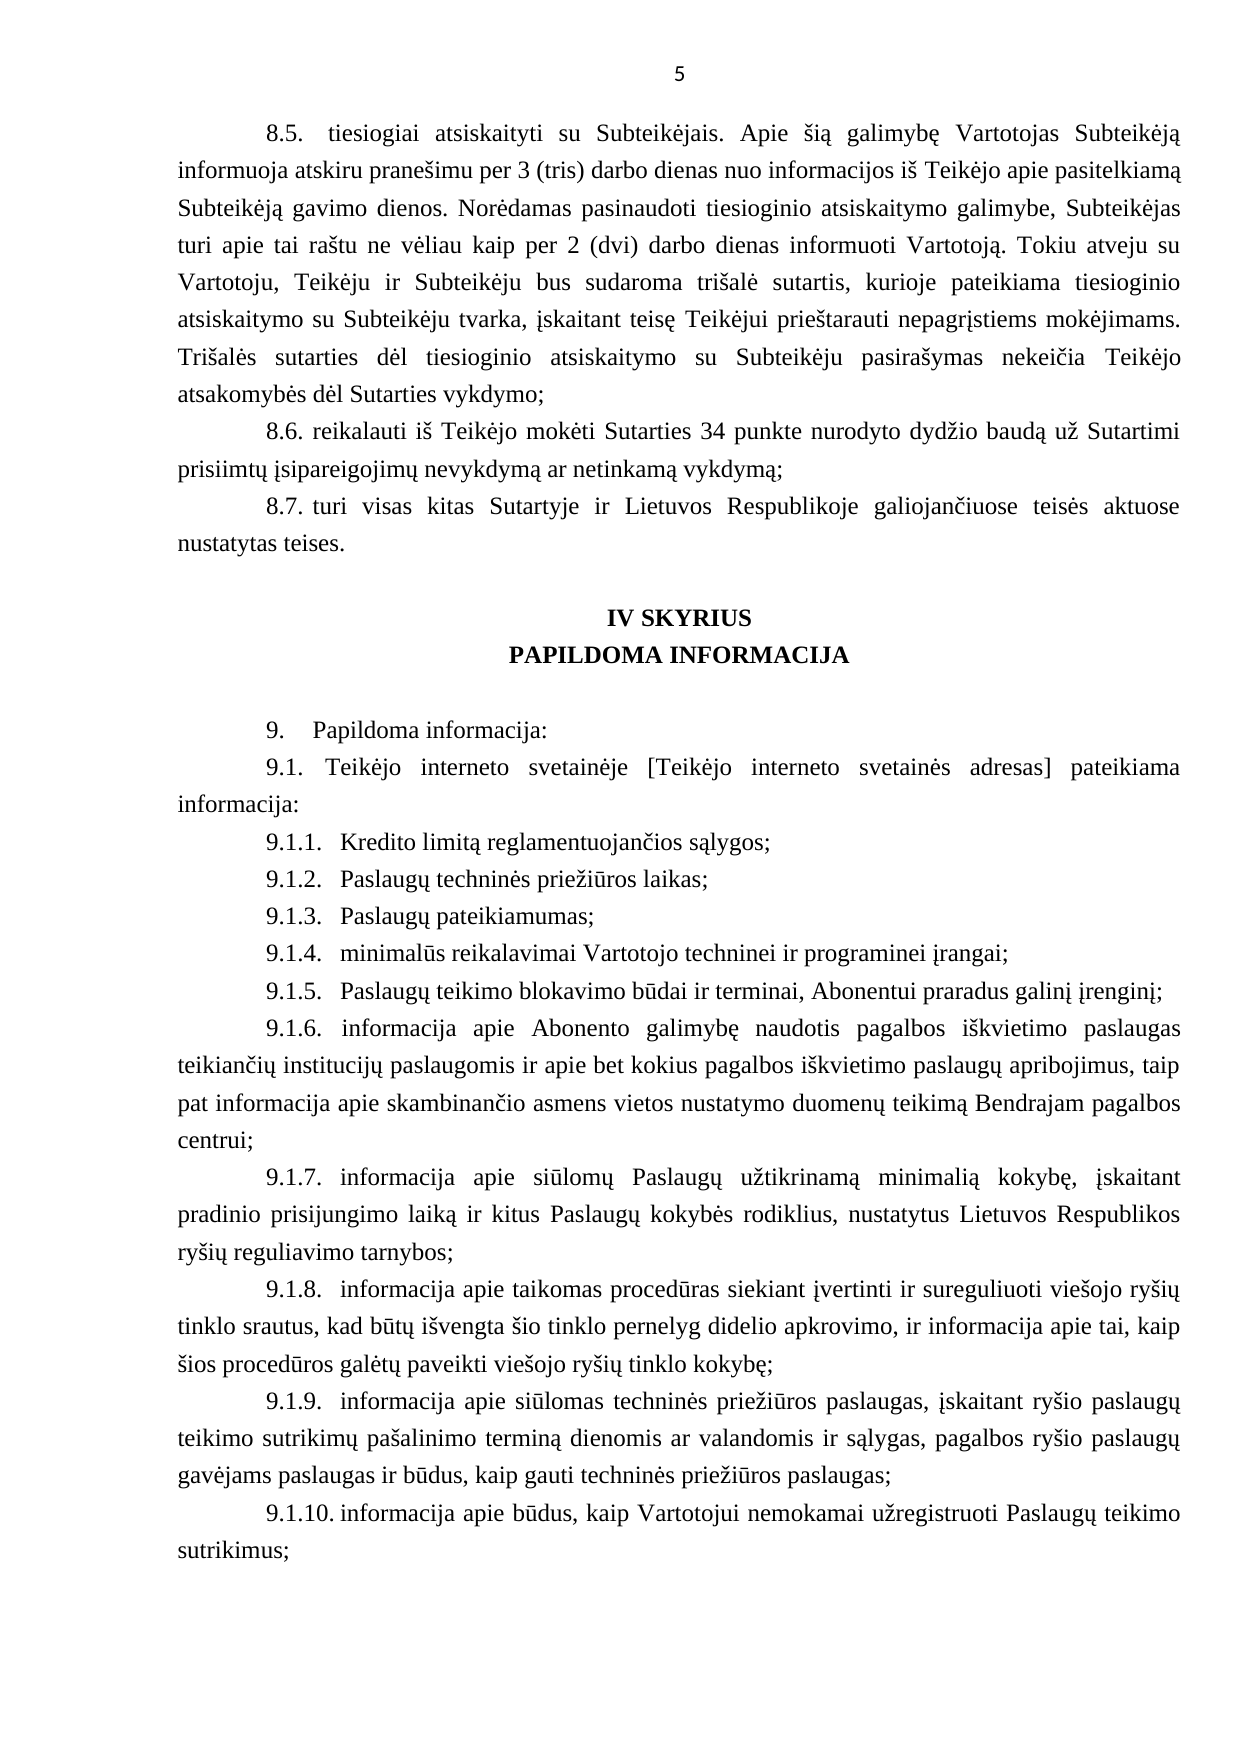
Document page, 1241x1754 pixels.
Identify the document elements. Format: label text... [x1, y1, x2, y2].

list informacija apie siūlomas techninės priežiūros paslaugas, įskaitant ryšio paslaugų teikimo sutrikimų pašalinimo terminą dienomis ar valandomis ir sąlygas, pagalbos ryšio paslaugų gavėjams paslaugas ir būdus, kaip gauti techninės priežiūros paslaugas; [177, 1386, 1181, 1489]
text 9. Papildoma informacija: [177, 715, 1181, 743]
list turi visas kitas Sutartyje ir Lietuvos Respublikoje galiojančiuose teisės aktuose nustatytas teises. [177, 491, 1181, 557]
list minimalūs reikalavimai Vartotojo techninei ir programinei įrangai; [177, 938, 1181, 967]
list reikalauti iš Teikėjo mokėti Sutarties 34 punkte nurodyto dydžio baudą už Sutartimi prisiimtų įsipareigojimų nevykdymą ar netinkamą vykdymą; [177, 416, 1181, 482]
list Kredito limitą reglamentuojančios sąlygos; [177, 827, 1181, 855]
list tiesiogiai atsiskaityti su Subteikėjais. Apie šią galimybę Vartotojas Subteikėją informuoja atskiru pranešimu per 3 (tris) darbo dienas nuo informacijos iš Teikėjo apie pasitelkiamą Subteikėją gavimo dienos. Norėdamas pasinaudoti tiesioginio atsiskaitymo galimybe, Subteikėjas turi apie tai raštu ne vėliau kaip per 2 (dvi) darbo dienas informuoti Vartotoją. Tokiu atveju su Vartotoju, Teikėju ir Subteikėju bus sudaroma trišalė sutartis, kurioje pateikiama tiesioginio atsiskaitymo su Subteikėju tvarka, įskaitant teisę Teikėjui prieštarauti nepagrįstiems mokėjimams. Trišalės sutarties dėl tiesioginio atsiskaitymo su Subteikėju pasirašymas nekeičia Teikėjo atsakomybės dėl Sutarties vykdymo; [177, 118, 1181, 408]
text PAPILDOMA INFORMACIJA [177, 640, 1181, 669]
list informacija apie siūlomų Paslaugų užtikrinamą minimalią kokybę, įskaitant pradinio prisijungimo laiką ir kitus Paslaugų kokybės rodiklius, nustatytus Lietuvos Respublikos ryšių reguliavimo tarnybos; [177, 1162, 1181, 1266]
list Paslaugų techninės priežiūros laikas; [177, 864, 1181, 893]
list Paslaugų teikimo blokavimo būdai ir terminai, Abonentui praradus galinį įrenginį; [177, 976, 1181, 1004]
list informacija apie taikomas procedūras siekiant įvertinti ir sureguliuoti viešojo ryšių tinklo srautus, kad būtų išvengta šio tinklo pernelyg didelio apkrovimo, ir informacija apie tai, kaip šios procedūros galėtų paveikti viešojo ryšių tinklo kokybę; [177, 1274, 1181, 1377]
list informacija apie Abonento galimybę naudotis pagalbos iškvietimo paslaugas teikiančių institucijų paslaugomis ir apie bet kokius pagalbos iškvietimo paslaugų apribojimus, taip pat informacija apie skambinančio asmens vietos nustatymo duomenų teikimą Bendrajam pagalbos centrui; [177, 1013, 1181, 1154]
text IV SKYRIUS [177, 603, 1181, 632]
list Paslaugų pateikiamumas; [177, 901, 1181, 930]
list informacija apie būdus, kaip Vartotojui nemokamai užregistruoti Paslaugų teikimo sutrikimus; [177, 1498, 1181, 1564]
text 9.1. Teikėjo interneto svetainėje [Teikėjo interneto svetainės adresas] pateikiama informacija: [177, 752, 1181, 818]
